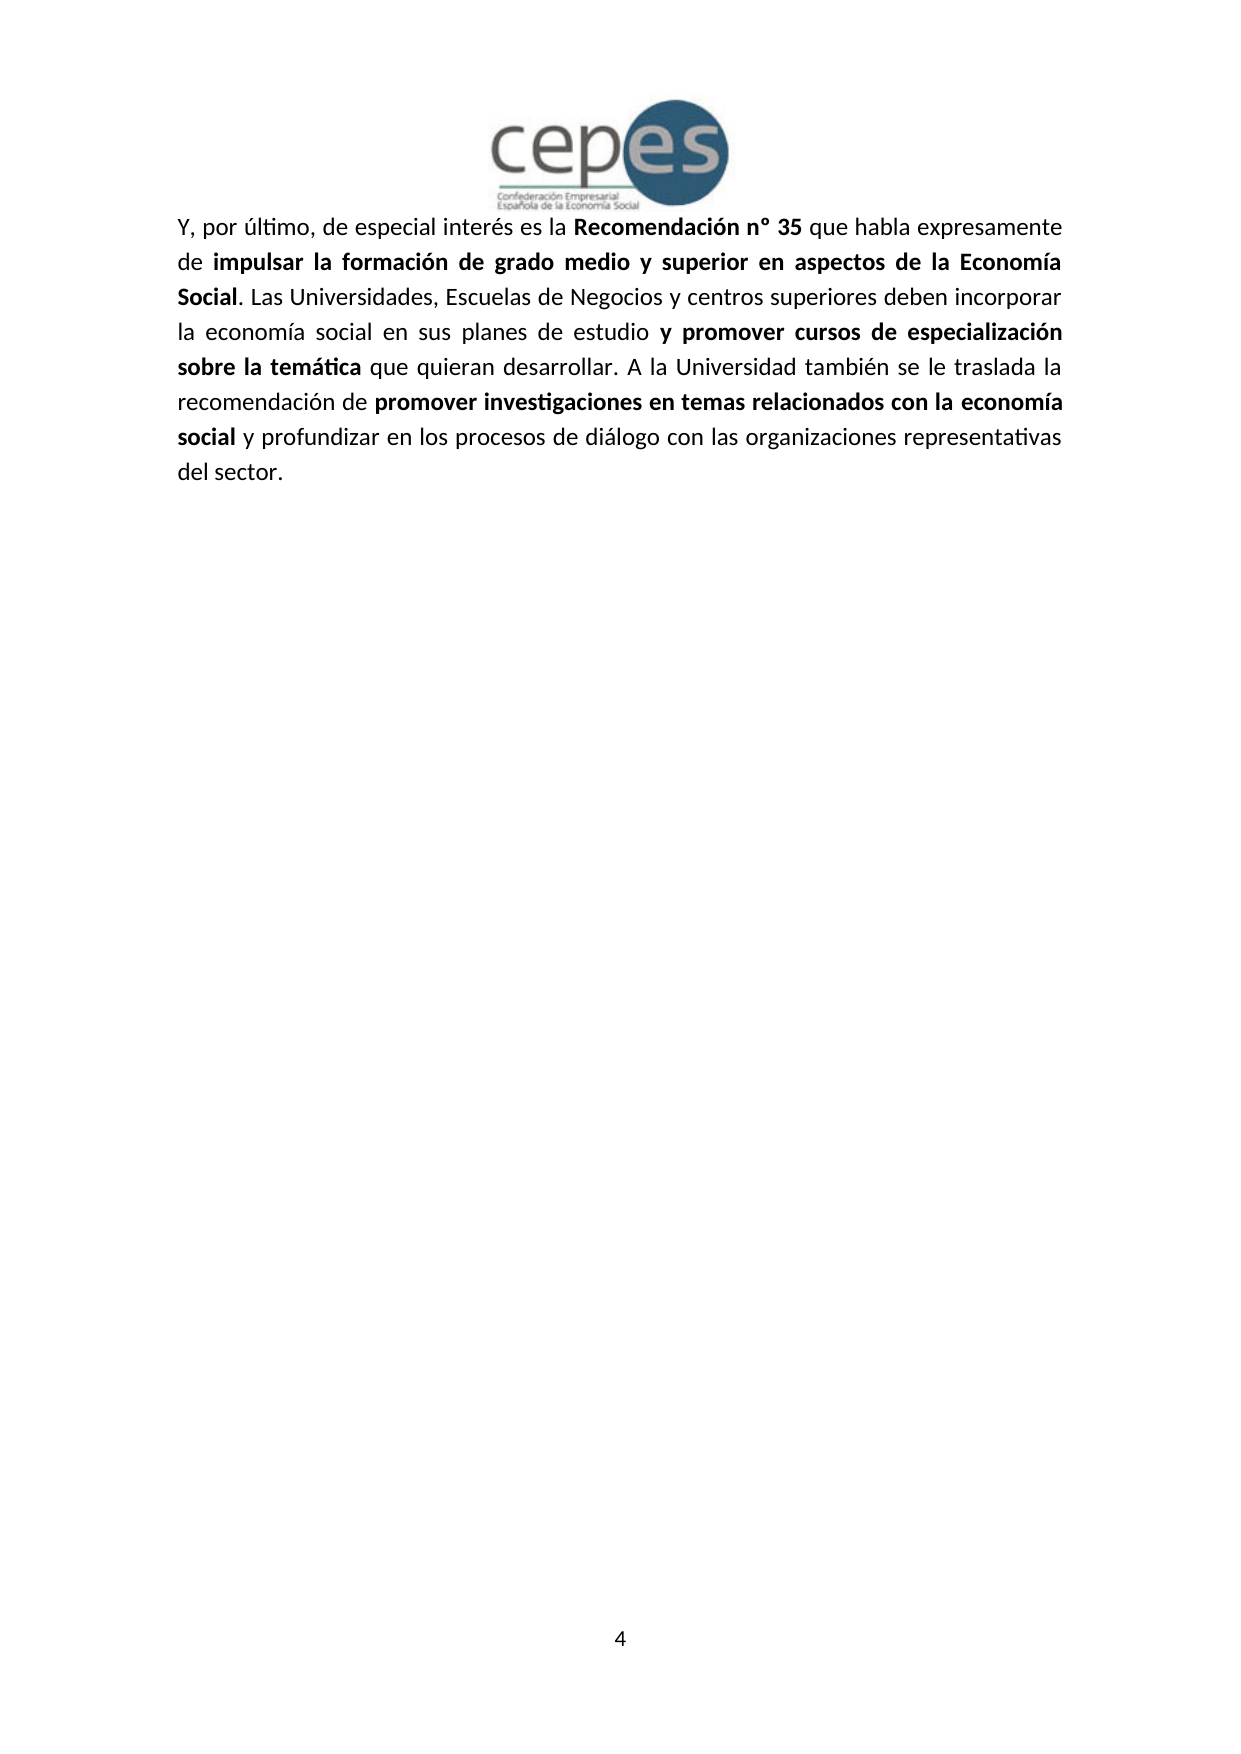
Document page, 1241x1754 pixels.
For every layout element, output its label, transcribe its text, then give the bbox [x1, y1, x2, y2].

text Y, por último, de especial interés es la Recomendación nº 35 que habla expresamente de impulsar la formación de grado medio y superior en aspectos de la Economía Social. Las Universidades, Escuelas de Negocios y centros superiores deben incorporar la economía social en sus planes de estudio y promover cursos de especialización sobre la temática que quieran desarrollar. A la Universidad también se le traslada la recomendación de promover investigaciones en temas relacionados con la economía social y profundizar en los procesos de diálogo con las organizaciones representativas del sector. [177, 212, 1063, 487]
picture [467, 73, 773, 212]
